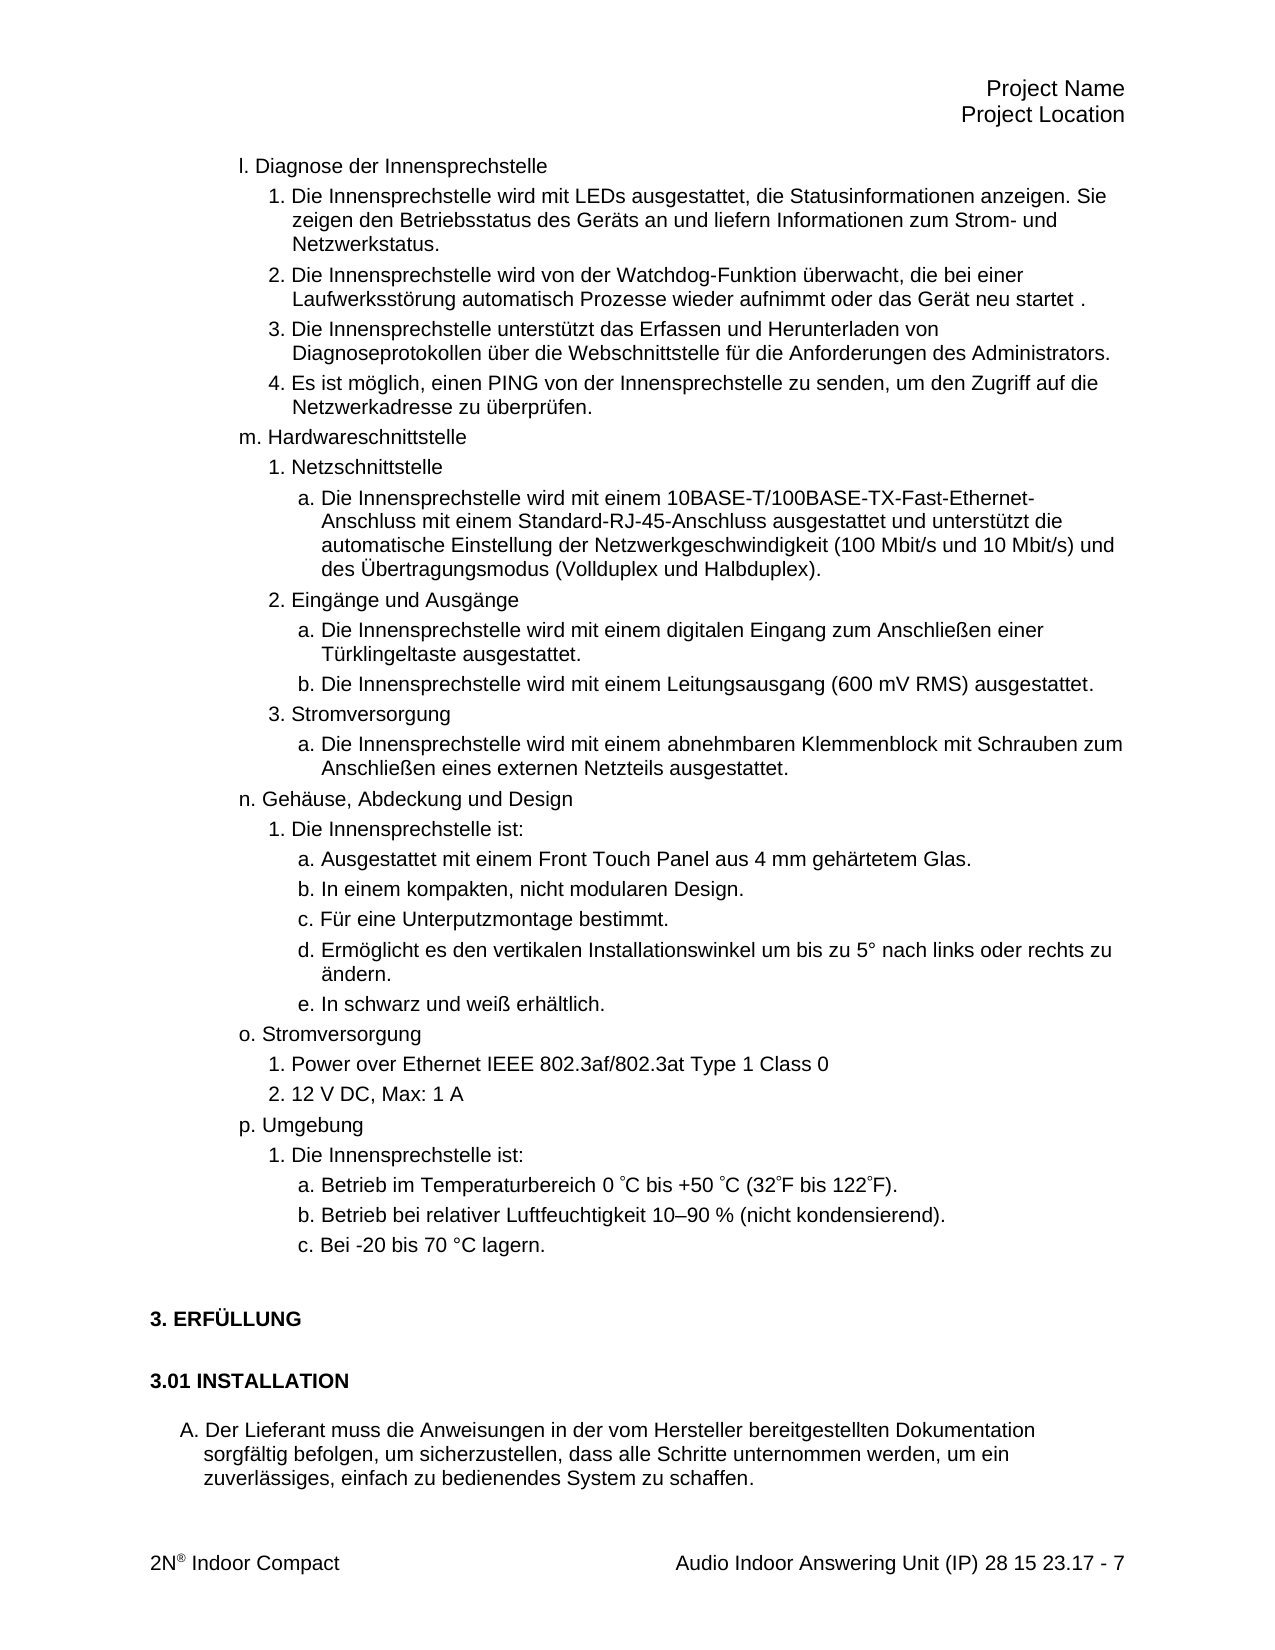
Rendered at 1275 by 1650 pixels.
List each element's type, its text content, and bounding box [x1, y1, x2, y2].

subtitle Die Innensprechstelle wird mit einem Leitungsausgang (600 mV RMS) ausgestattet. [298, 672, 1125, 696]
subtitle Die Innensprechstelle wird von der Watchdog-Funktion überwacht, die bei einer Laufwerksstörung automatisch Prozesse wieder aufnimmt oder das Gerät neu startet . [268, 262, 1125, 310]
subtitle Betrieb im Temperaturbereich 0 C bis +50 C (32F bis 122F). [298, 1173, 1125, 1197]
subtitle Die Innensprechstelle wird mit einem 10BASE-T/100BASE-TX-Fast-Ethernet-Anschluss mit einem Standard-RJ-45-Anschluss ausgestattet und unterstützt die automatische Einstellung der Netzwerkgeschwindigkeit (100 Mbit/s und 10 Mbit/s) und des Übertragungsmodus (Vollduplex und Halbduplex). [298, 485, 1125, 581]
subtitle Power over Ethernet IEEE 802.3af/802.3at Type 1 Class 0 [268, 1052, 1125, 1076]
subtitle Der Lieferant muss die Anweisungen in der vom Hersteller bereitgestellten Dokumentation sorgfältig befolgen, um sicherzustellen, dass alle Schritte unternommen werden, um ein zuverlässiges, einfach zu bedienendes System zu schaffen. [179, 1418, 1125, 1489]
subtitle Ermöglicht es den vertikalen Installationswinkel um bis zu 5° nach links oder rechts zu ändern. [298, 937, 1125, 985]
subtitle Gehäuse, Abdeckung und Design [239, 786, 1125, 810]
subtitle In einem kompakten, nicht modularen Design. [298, 877, 1125, 901]
subtitle Bei -20 bis 70 °C lagern. [298, 1233, 1125, 1257]
subtitle Eingänge und Ausgänge [268, 587, 1125, 611]
subtitle Die Innensprechstelle ist: [268, 1143, 1125, 1167]
subtitle Installation [150, 1369, 1125, 1393]
subtitle Es ist möglich, einen PING von der Innensprechstelle zu senden, um den Zugriff auf die Netzwerkadresse zu überprüfen. [268, 371, 1125, 419]
subtitle Stromversorgung [268, 702, 1125, 726]
subtitle Die Innensprechstelle wird mit einem abnehmbaren Klemmenblock mit Schrauben zum Anschließen eines externen Netzteils ausgestattet. [298, 732, 1125, 780]
subtitle ERFÜLLUNG [150, 1307, 1125, 1331]
subtitle Für eine Unterputzmontage bestimmt. [298, 907, 1125, 931]
subtitle Ausgestattet mit einem Front Touch Panel aus 4 mm gehärtetem Glas. [298, 847, 1125, 871]
subtitle Betrieb bei relativer Luftfeuchtigkeit 10–90 % (nicht kondensierend). [298, 1203, 1125, 1227]
subtitle Die Innensprechstelle wird mit einem digitalen Eingang zum Anschließen einer Türklingeltaste ausgestattet. [298, 618, 1125, 666]
subtitle Hardwareschnittstelle [239, 425, 1125, 449]
subtitle Stromversorgung [239, 1022, 1125, 1046]
subtitle In schwarz und weiß erhältlich. [298, 992, 1125, 1016]
subtitle 12 V DC, Max: 1 A [268, 1082, 1125, 1106]
subtitle Die Innensprechstelle unterstützt das Erfassen und Herunterladen von Diagnoseprotokollen über die Webschnittstelle für die Anforderungen des Administrators. [268, 317, 1125, 364]
subtitle Die Innensprechstelle wird mit LEDs ausgestattet, die Statusinformationen anzeigen. Sie zeigen den Betriebsstatus des Geräts an und liefern Informationen zum Strom- und Netzwerkstatus. [268, 184, 1125, 256]
subtitle Umgebung [239, 1112, 1125, 1136]
subtitle Netzschnittstelle [268, 455, 1125, 479]
subtitle Diagnose der Innensprechstelle [239, 154, 1125, 178]
subtitle Die Innensprechstelle ist: [268, 817, 1125, 841]
